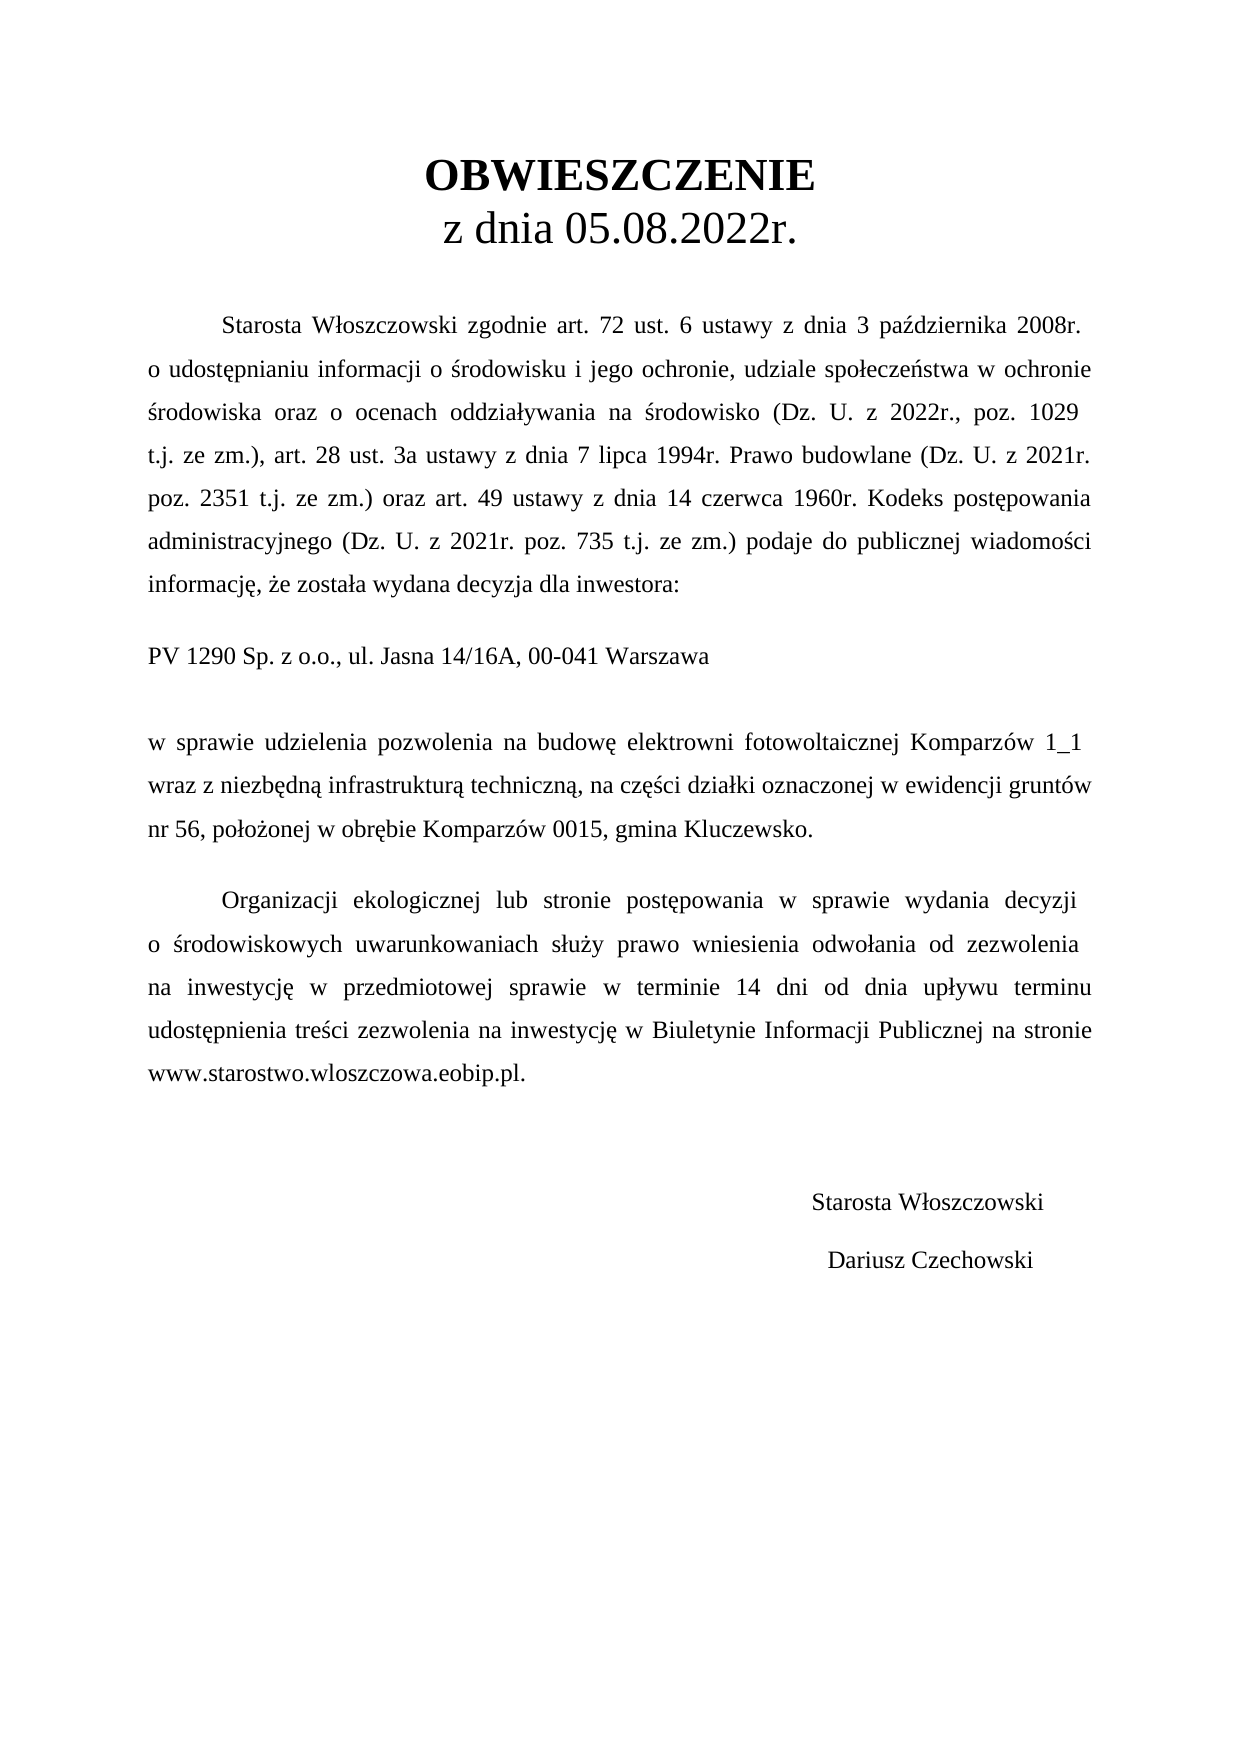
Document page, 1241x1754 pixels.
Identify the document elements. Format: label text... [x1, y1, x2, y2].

text z dnia 05.08.2022r. [148, 200, 1093, 253]
text PV 1290 Sp. z o.o., ul. Jasna 14/16A, 00-041 Warszawa [148, 641, 1093, 670]
text OBWIESZCZENIE [148, 148, 1093, 200]
text Starosta Włoszczowski [738, 1187, 1093, 1216]
text w sprawie udzielenia pozwolenia na budowę elektrowni fotowoltaicznej Komparzów 1_1 wraz z niezbędną infrastrukturą techniczną, na części działki oznaczonej w ewidencji gruntów nr 56, położonej w obrębie Komparzów 0015, gmina Kluczewsko. [148, 727, 1093, 842]
text Dariusz Czechowski [148, 1245, 1093, 1274]
text Organizacji ekologicznej lub stronie postępowania w sprawie wydania decyzji o środowiskowych uwarunkowaniach służy prawo wniesienia odwołania od zezwolenia na inwestycję w przedmiotowej sprawie w terminie 14 dni od dnia upływu terminu udostępnienia treści zezwolenia na inwestycję w Biuletynie Informacji Publicznej na stronie www.starostwo.wloszczowa.eobip.pl. [148, 886, 1093, 1087]
text Starosta Włoszczowski zgodnie art. 72 ust. 6 ustawy z dnia 3 października 2008r. o udostępnianiu informacji o środowisku i jego ochronie, udziale społeczeństwa w ochronie środowiska oraz o ocenach oddziaływania na środowisko (Dz. U. z 2022r., poz. 1029 t.j. ze zm.), art. 28 ust. 3a ustawy z dnia 7 lipca 1994r. Prawo budowlane (Dz. U. z 2021r. poz. 2351 t.j. ze zm.) oraz art. 49 ustawy z dnia 14 czerwca 1960r. Kodeks postępowania administracyjnego (Dz. U. z 2021r. poz. 735 t.j. ze zm.) podaje do publicznej wiadomości informację, że została wydana decyzja dla inwestora: [148, 311, 1093, 598]
